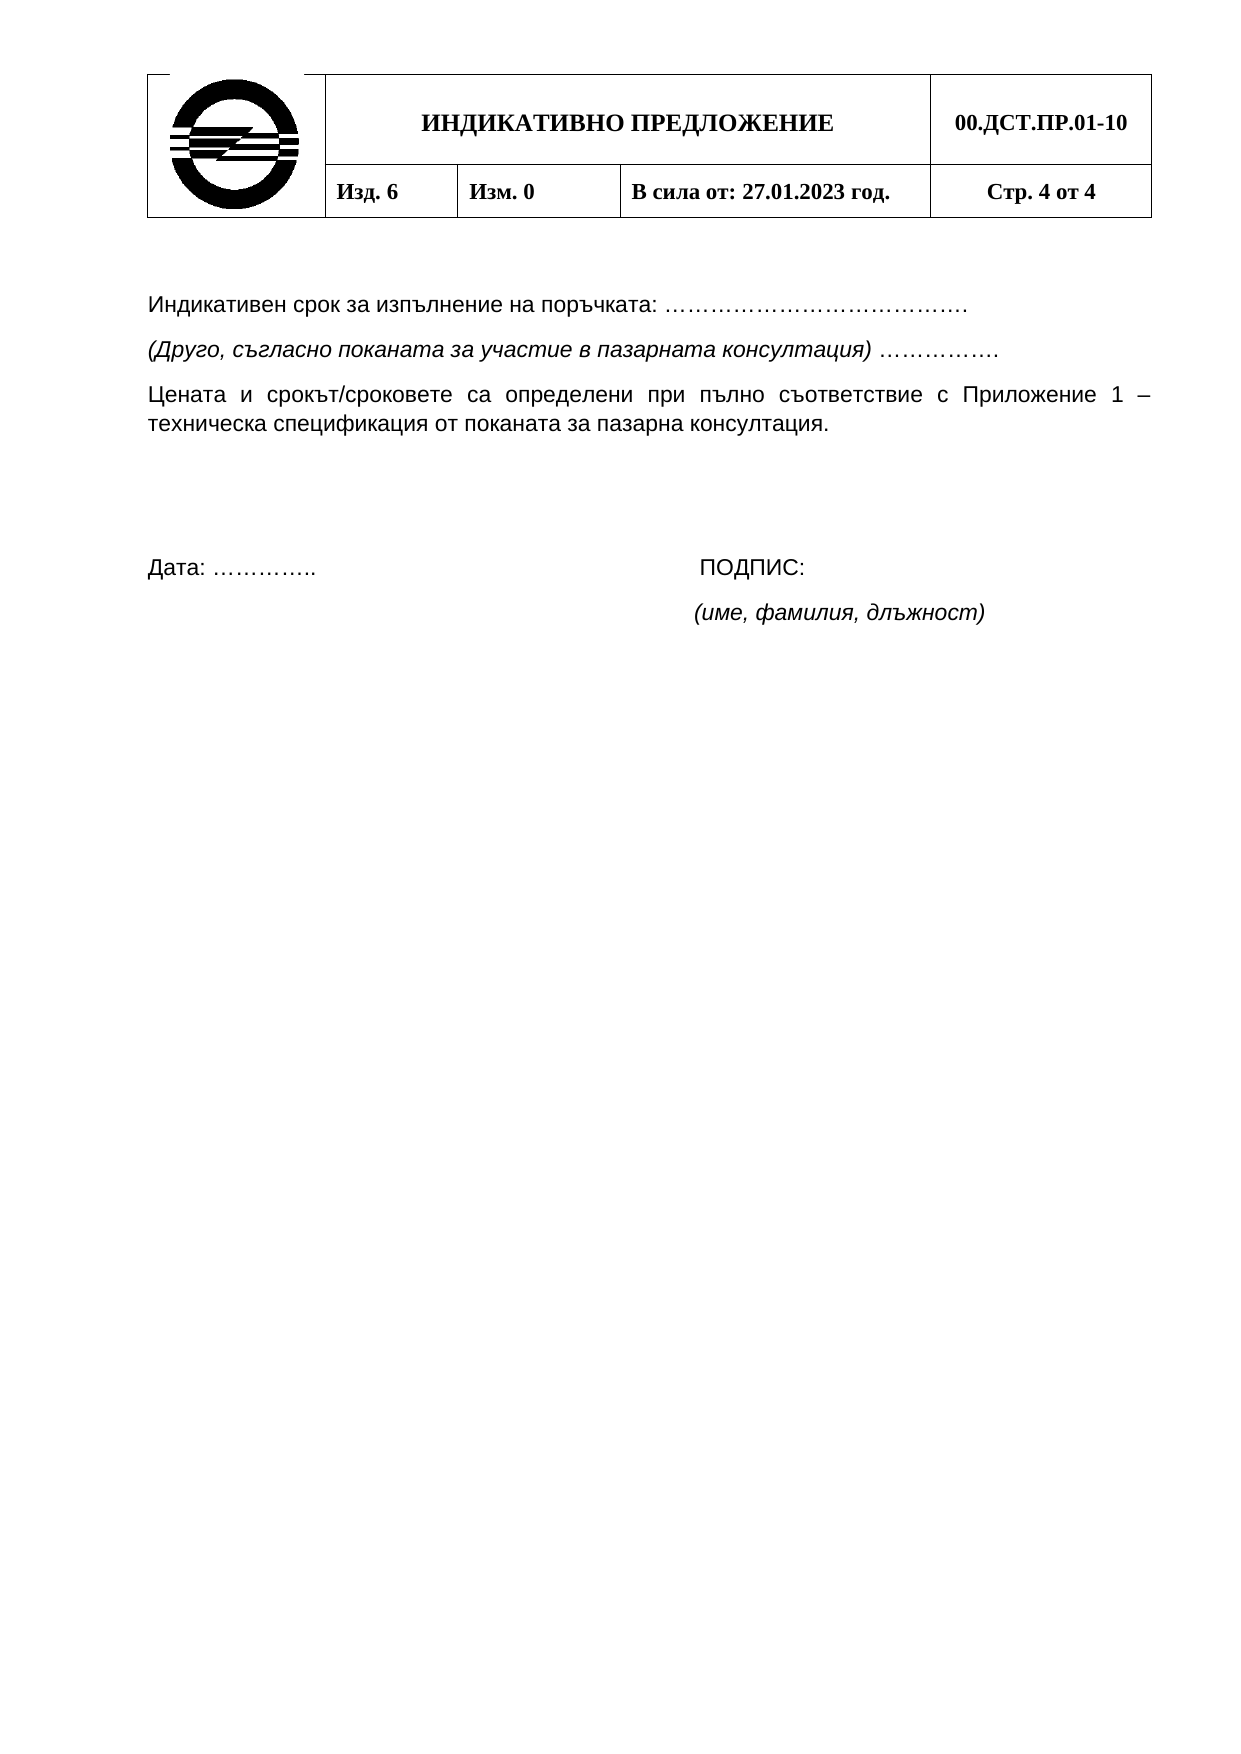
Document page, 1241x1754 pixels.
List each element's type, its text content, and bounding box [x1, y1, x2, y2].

text (Друго, съгласно поканата за участие в пазарната консултация) ……………. [148, 336, 1152, 363]
text (име, фамилия, длъжност) [148, 598, 1152, 625]
text Цената и срокът/сроковете са определени при пълно съответствие с Приложение 1 – техническа спецификация от поканата за пазарна консултация. [148, 381, 1152, 436]
text Индикативен срок за изпълнение на поръчката: …………………………………. [148, 291, 1152, 317]
picture [169, 74, 305, 217]
text Дата: ………….. ПОДПИС: [148, 553, 1152, 580]
